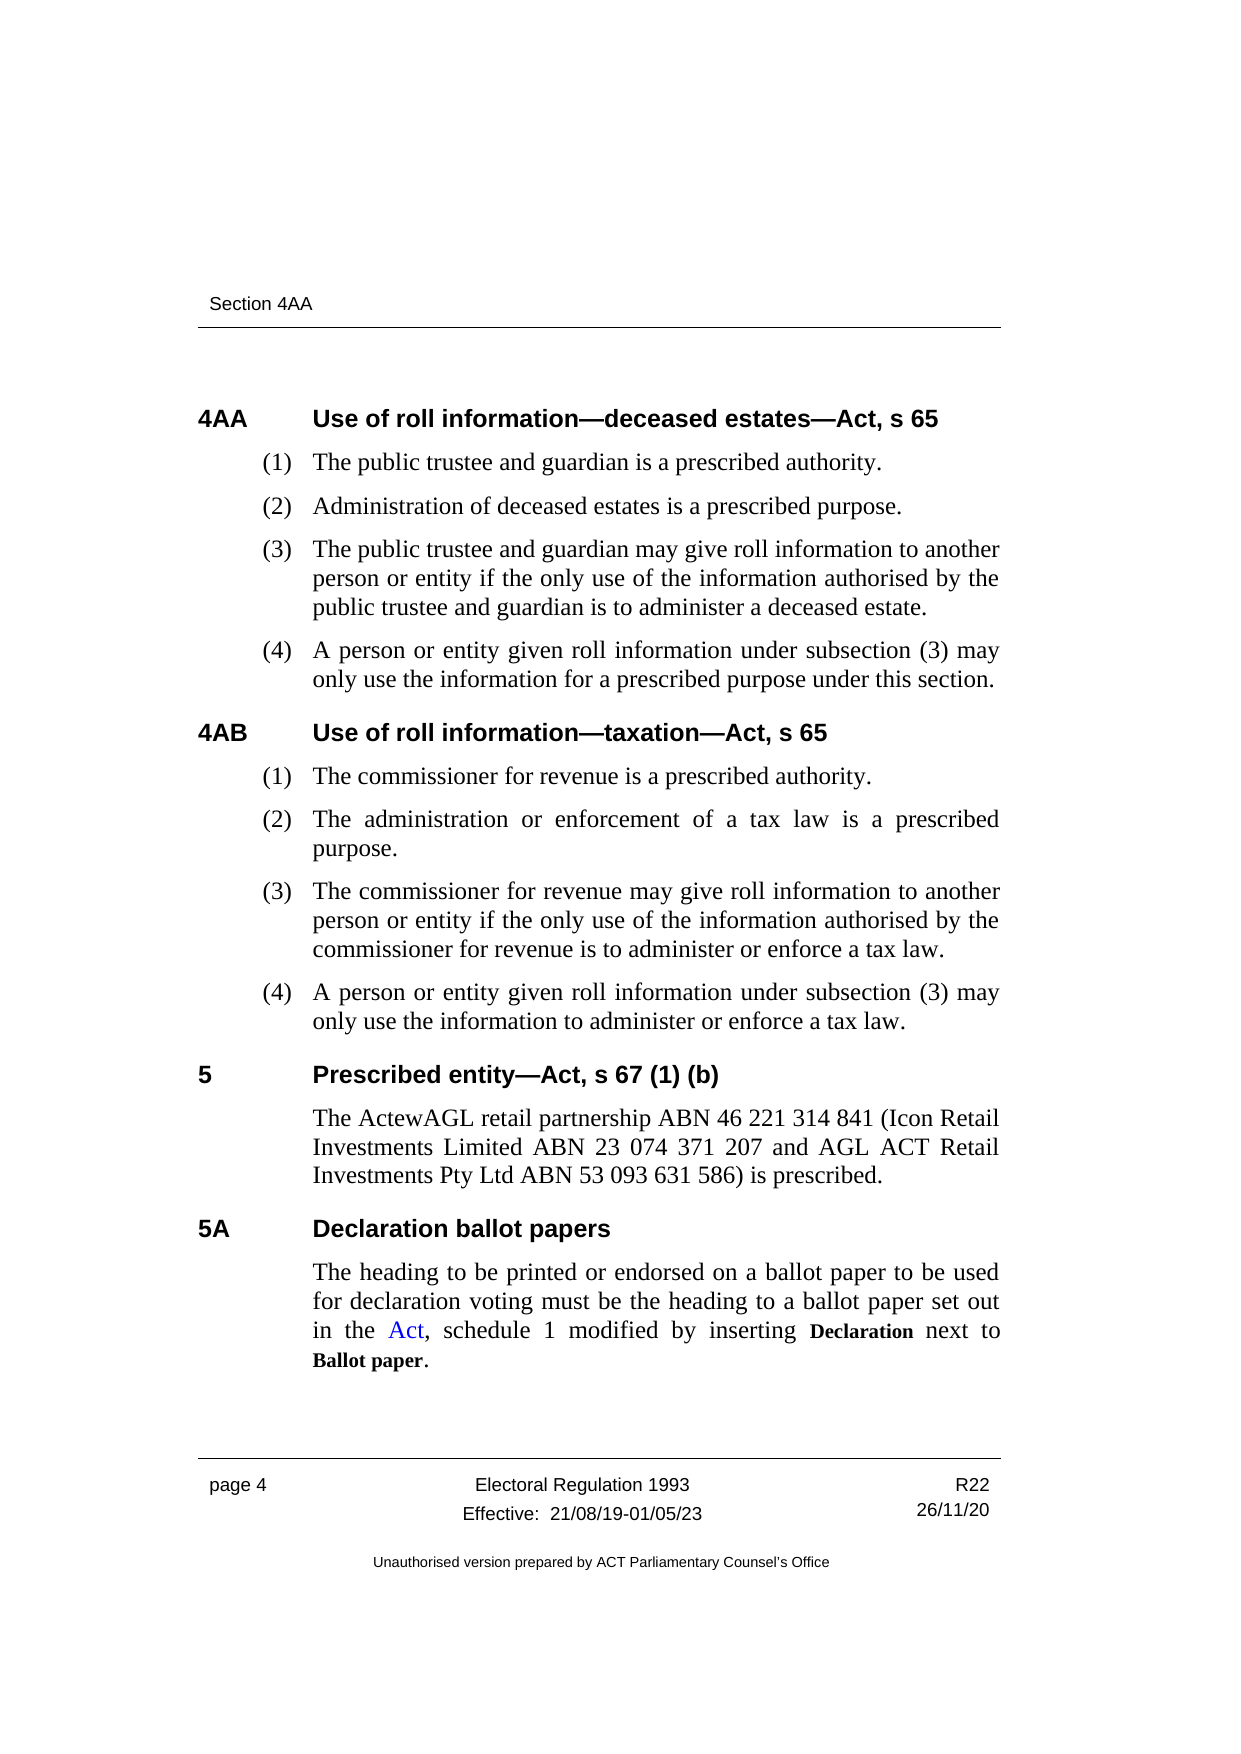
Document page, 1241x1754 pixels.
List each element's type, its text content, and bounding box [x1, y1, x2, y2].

text 4AB Use of roll information—taxation—Act, s 65 [198, 717, 1001, 746]
text 5A Declaration ballot papers [198, 1214, 1001, 1243]
text 4AA Use of roll information—deceased estates—Act, s 65 [198, 404, 1001, 433]
text The ActewAGL retail partnership ABN 46 221 314 841 (Icon Retail Investments Limited ABN 23 074 371 207 and AGL ACT Retail Investments Pty Ltd ABN 53 093 631 586) is prescribed. [312, 1103, 1001, 1189]
text The heading to be printed or endorsed on a ballot paper to be used for declaration voting must be the heading to a ballot paper set out in the Act, schedule 1 modified by inserting Declaration next to Ballot paper. [312, 1257, 1001, 1372]
text (3) The commissioner for revenue may give roll information to another person or entity if the only use of the information authorised by the commissioner for revenue is to administer or enforce a tax law. [198, 876, 1001, 962]
text (2) Administration of deceased estates is a prescribed purpose. [198, 491, 1001, 519]
text (1) The commissioner for revenue is a prescribed authority. [198, 761, 1001, 789]
text 5 Prescribed entity—Act, s 67 (1) (b) [198, 1059, 1001, 1088]
text (2) The administration or enforcement of a tax law is a prescribed purpose. [198, 804, 1001, 862]
text (1) The public trustee and guardian is a prescribed authority. [198, 447, 1001, 476]
text (4) A person or entity given roll information under subsection (3) may only use the information for a prescribed purpose under this section. [198, 635, 1001, 692]
text (4) A person or entity given roll information under subsection (3) may only use the information to administer or enforce a tax law. [198, 977, 1001, 1034]
text (3) The public trustee and guardian may give roll information to another person or entity if the only use of the information authorised by the public trustee and guardian is to administer a deceased estate. [198, 534, 1001, 620]
